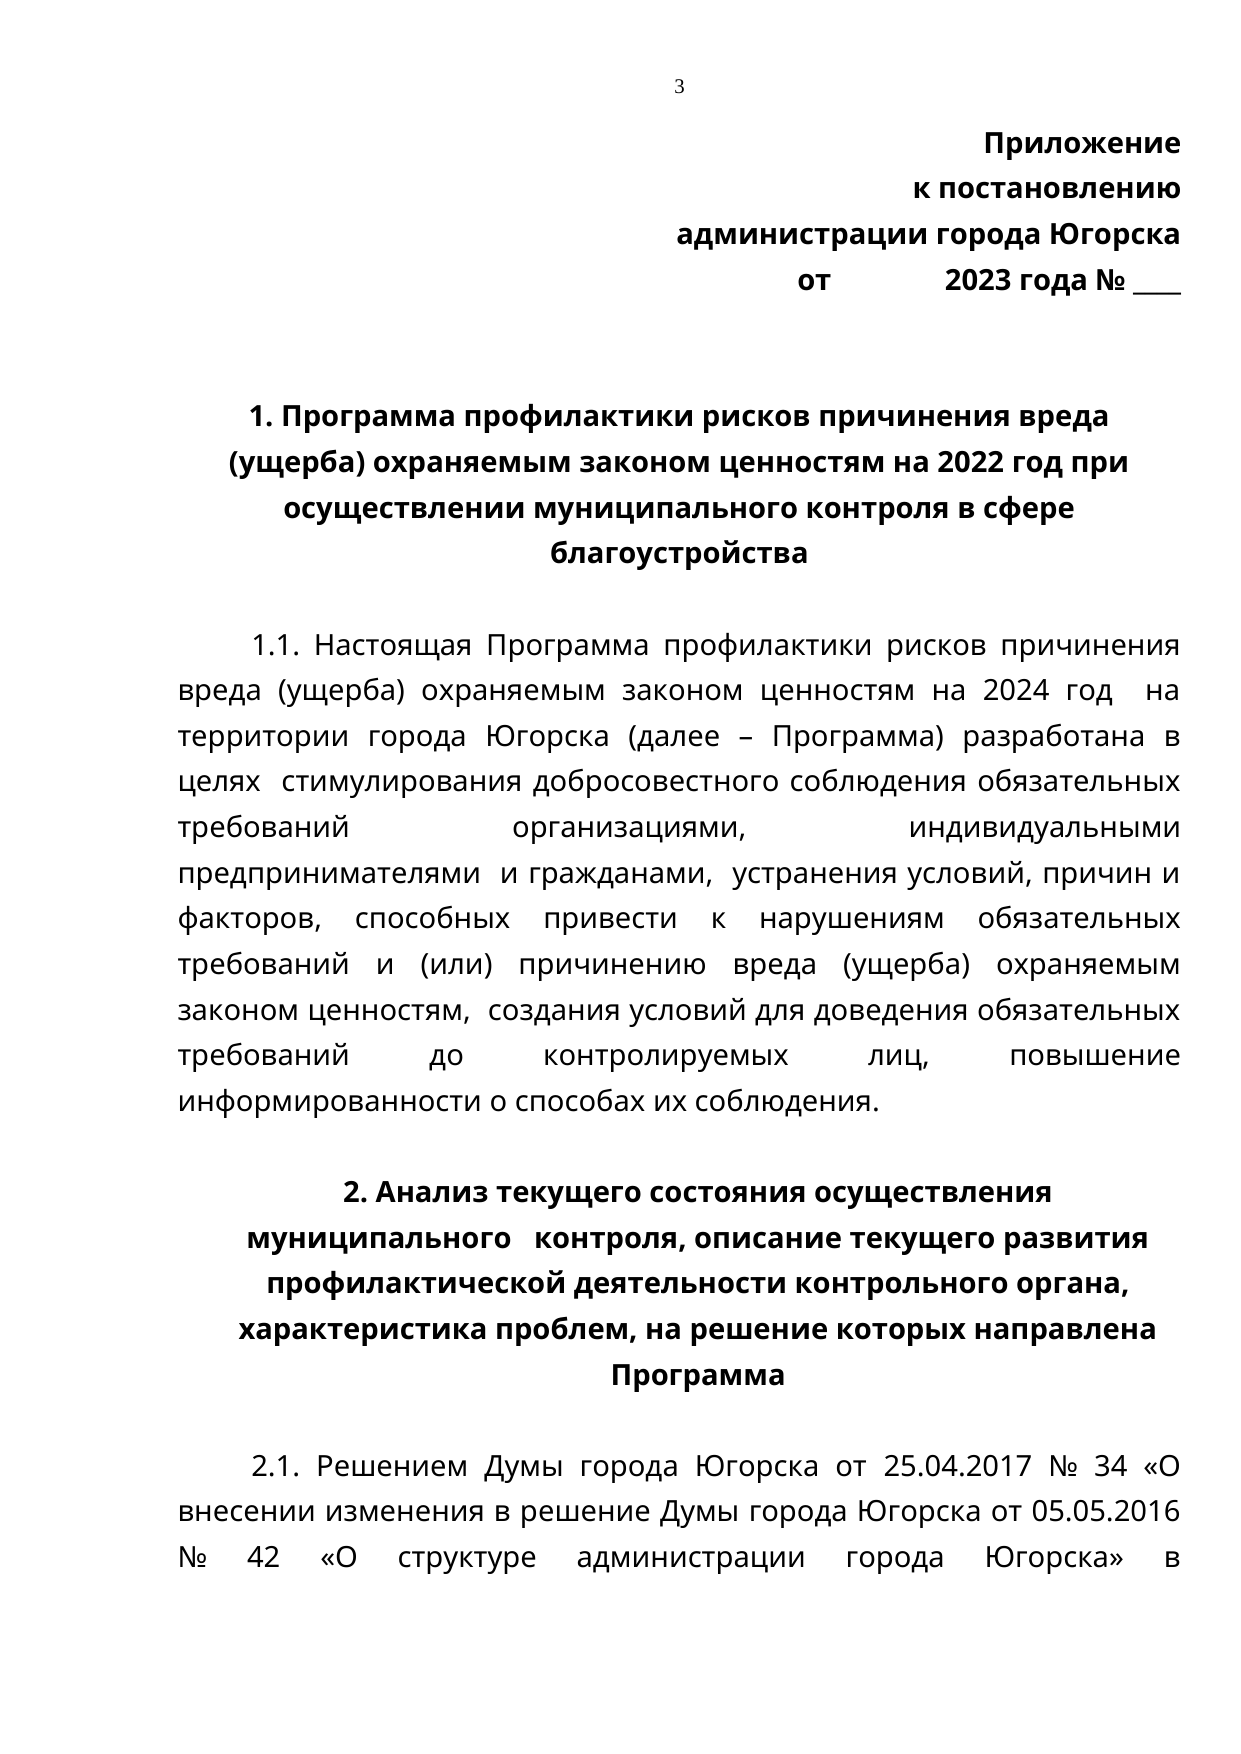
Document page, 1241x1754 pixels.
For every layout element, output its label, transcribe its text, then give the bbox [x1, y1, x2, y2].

text Приложение [177, 122, 1181, 162]
text от 2023 года № ____ [177, 259, 1181, 298]
text к постановлению [177, 168, 1181, 207]
text 1.1. Настоящая Программа профилактики рисков причинения вреда (ущерба) охраняемым законом ценностям на 2024 год на территории города Югорска (далее – Программа) разработана в целях стимулирования добросовестного соблюдения обязательных требований организациями, индивидуальными предпринимателями и гражданами, устранения условий, причин и факторов, способных привести к нарушениям обязательных требований и (или) причинению вреда (ущерба) охраняемым законом ценностям, создания условий для доведения обязательных требований до контролируемых лиц, повышение информированности о способах их соблюдения. [177, 624, 1181, 1120]
text 1. Программа профилактики рисков причинения вреда (ущерба) охраняемым законом ценностям на 2022 год при осуществлении муниципального контроля в сфере благоустройства [177, 396, 1181, 572]
text администрации города Югорска [177, 213, 1181, 253]
text 2. Анализ текущего состояния осуществления муниципального контроля, описание текущего развития профилактической деятельности контрольного органа, характеристика проблем, на решение которых направлена Программа [215, 1171, 1181, 1393]
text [177, 1445, 1181, 1576]
